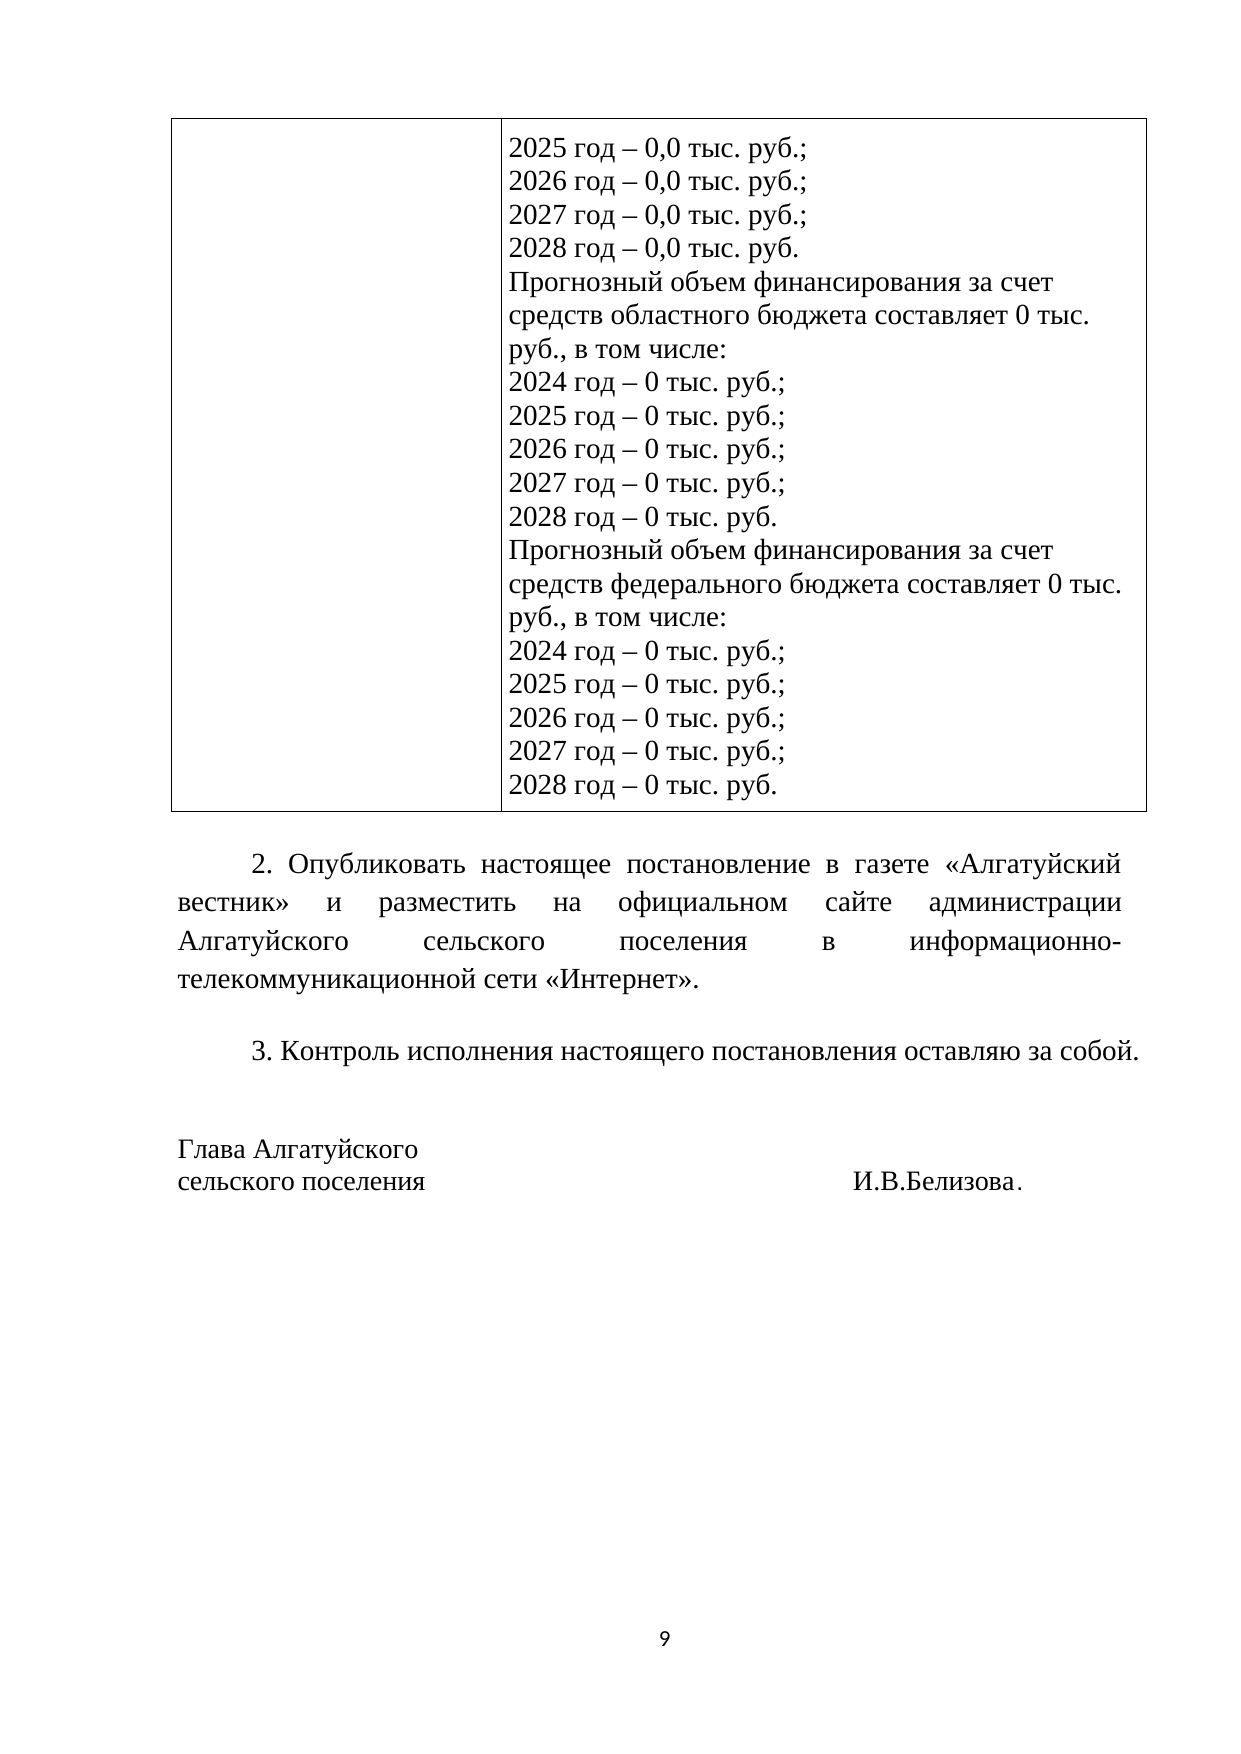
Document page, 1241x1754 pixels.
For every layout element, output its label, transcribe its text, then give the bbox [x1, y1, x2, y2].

text 3. Контроль исполнения настоящего постановления оставляю за собой. [177, 1033, 1152, 1067]
list сельского поселения И.В.Белизова. [177, 1164, 1152, 1197]
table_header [502, 119, 1146, 811]
list Глава Алгатуйского [177, 1132, 1152, 1164]
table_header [172, 119, 501, 811]
text 2. Опубликовать настоящее постановление в газете «Алгатуйский вестник» и разместить на официальном сайте администрации Алгатуйского сельского поселения в информационно-телекоммуникационной сети «Интернет». [177, 846, 1122, 995]
